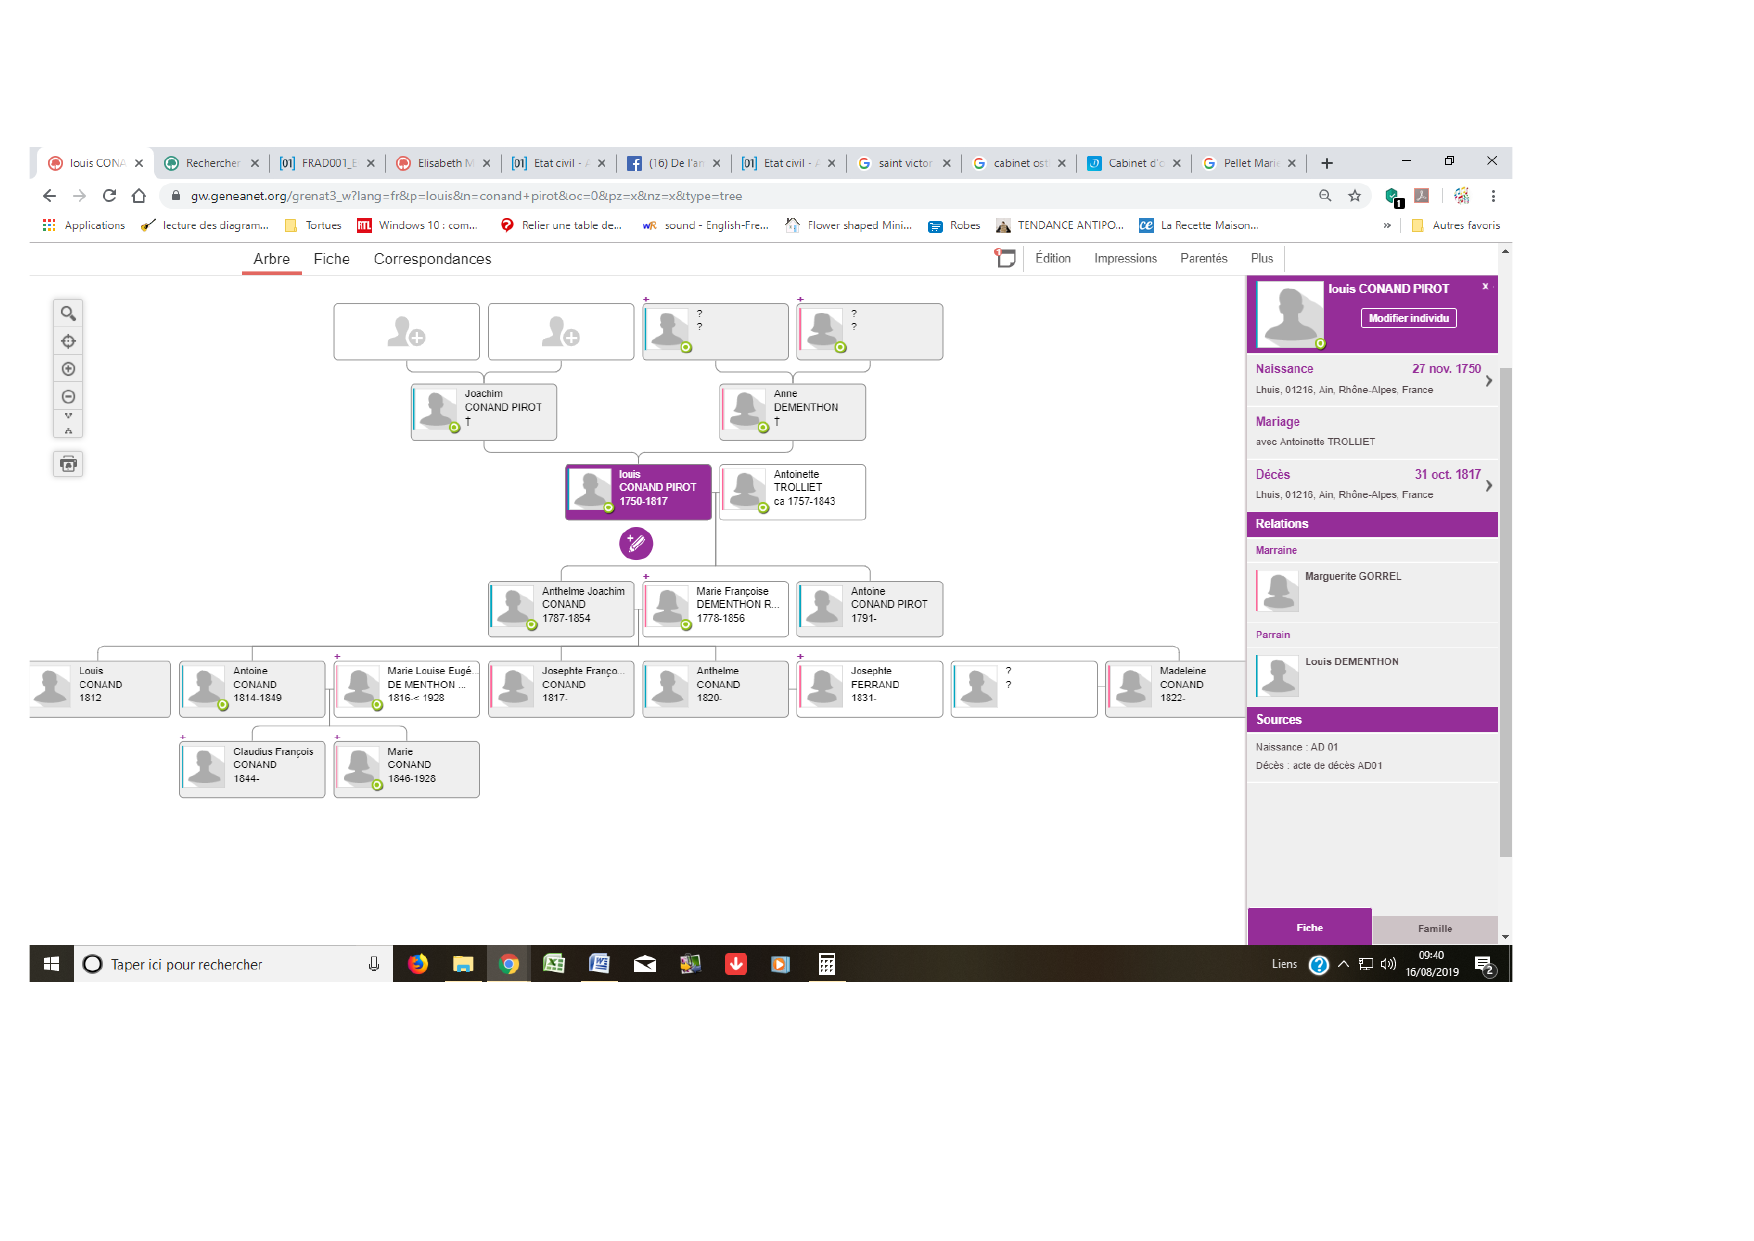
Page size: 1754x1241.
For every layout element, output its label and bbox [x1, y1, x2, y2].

picture [29, 147, 1513, 982]
